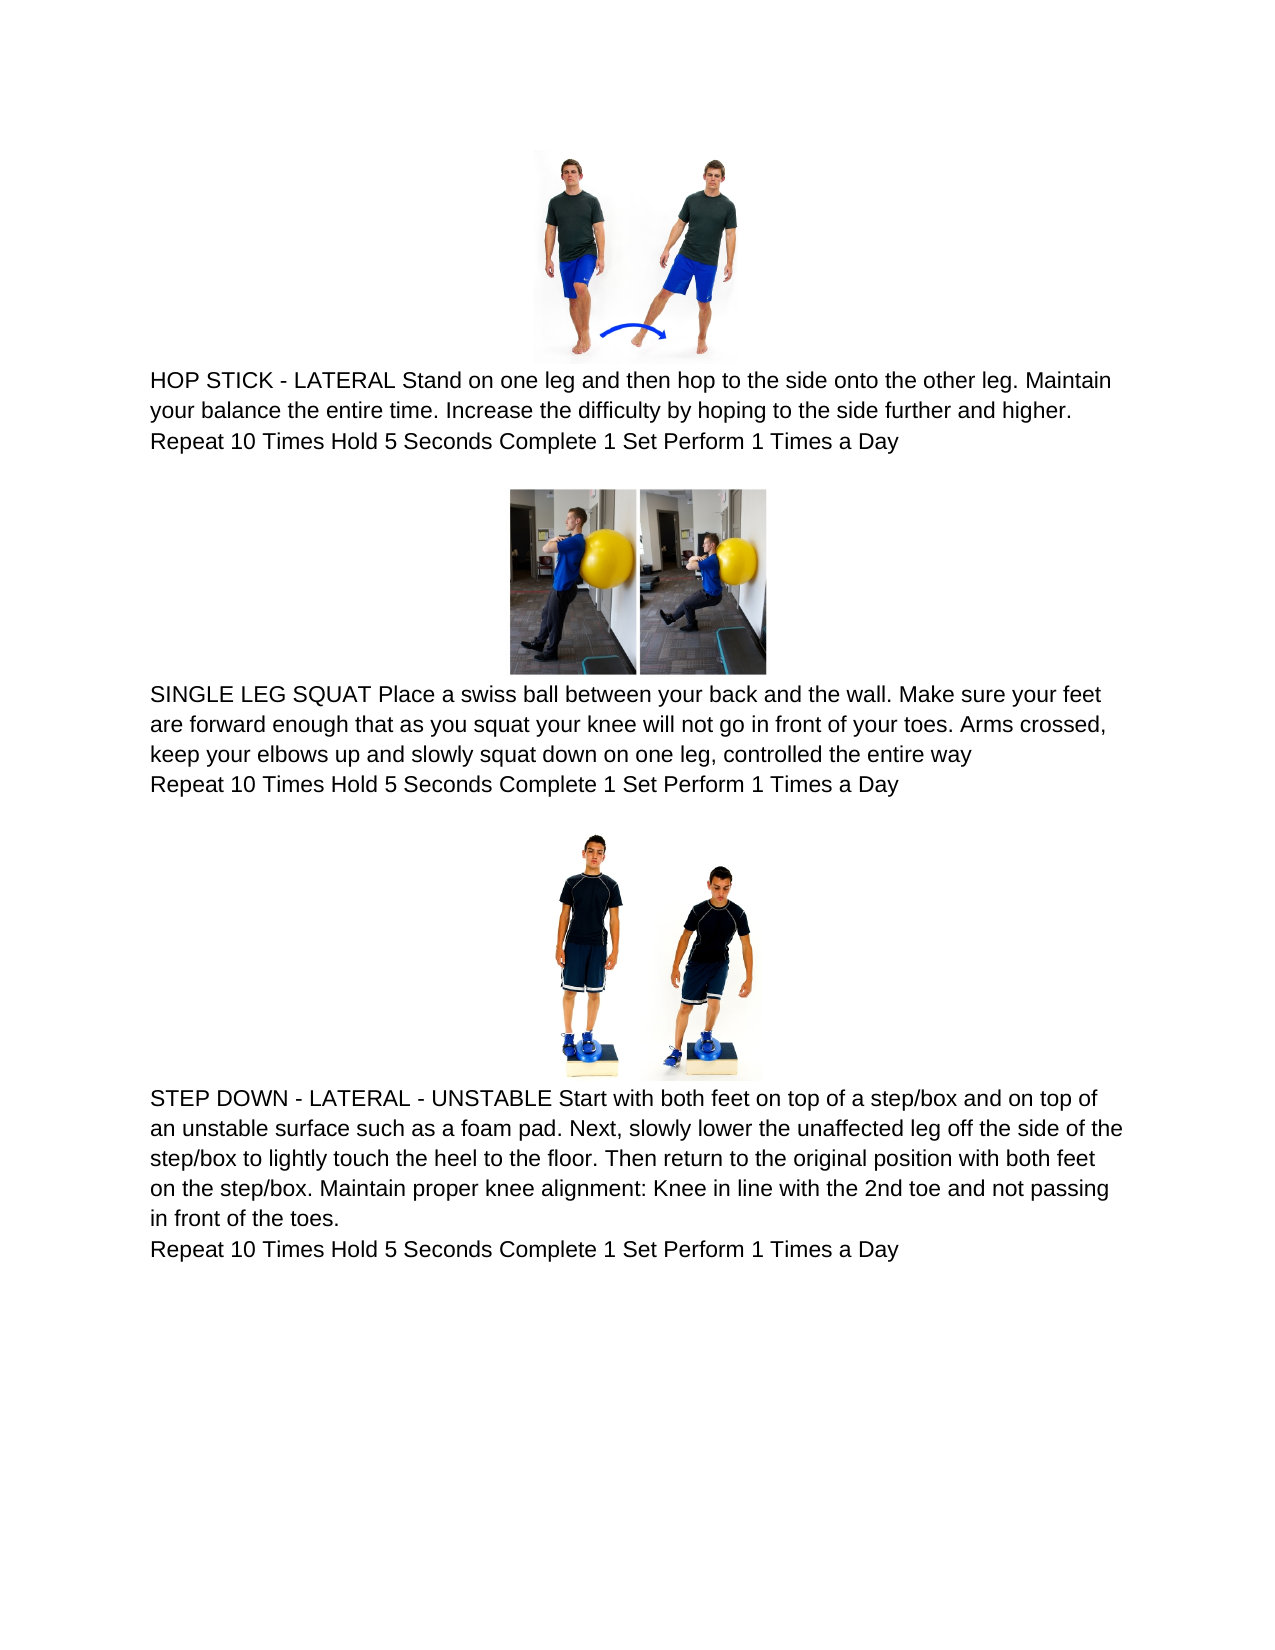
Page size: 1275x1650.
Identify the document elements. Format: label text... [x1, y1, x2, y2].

text STEP DOWN - LATERAL - UNSTABLE Start with both feet on top of a step/box and on top of an unstable surface such as a foam pad. Next, slowly lower the unaffected leg off the side of the step/box to lightly touch the heel to the floor. Then return to the original position with both feet on the step/box. Maintain proper knee alignment: Knee in line with the 2nd toe and not passing in front of the toes. [150, 1084, 1125, 1232]
picture [530, 150, 745, 364]
text SINGLE LEG SQUAT Place a swiss ball between your back and the wall. Make sure your feet are forward enough that as you squat your knee will not go in front of your toes. Arms crossed, keep your elbows up and slowly squat down on one leg, controlled the entire way [150, 681, 1125, 767]
text Repeat 10 Times Hold 5 Seconds Complete 1 Set Perform 1 Times a Day [150, 771, 1125, 797]
picture [505, 488, 770, 677]
picture [512, 831, 763, 1081]
text HOP STICK - LATERAL Stand on one leg and then hop to the side onto the other leg. Maintain your balance the entire time. Increase the difficulty by hoping to the side further and higher. Repeat 10 Times Hold 5 Seconds Complete 1 Set Perform 1 Times a Day [150, 367, 1125, 454]
text Repeat 10 Times Hold 5 Seconds Complete 1 Set Perform 1 Times a Day [150, 1236, 1125, 1262]
